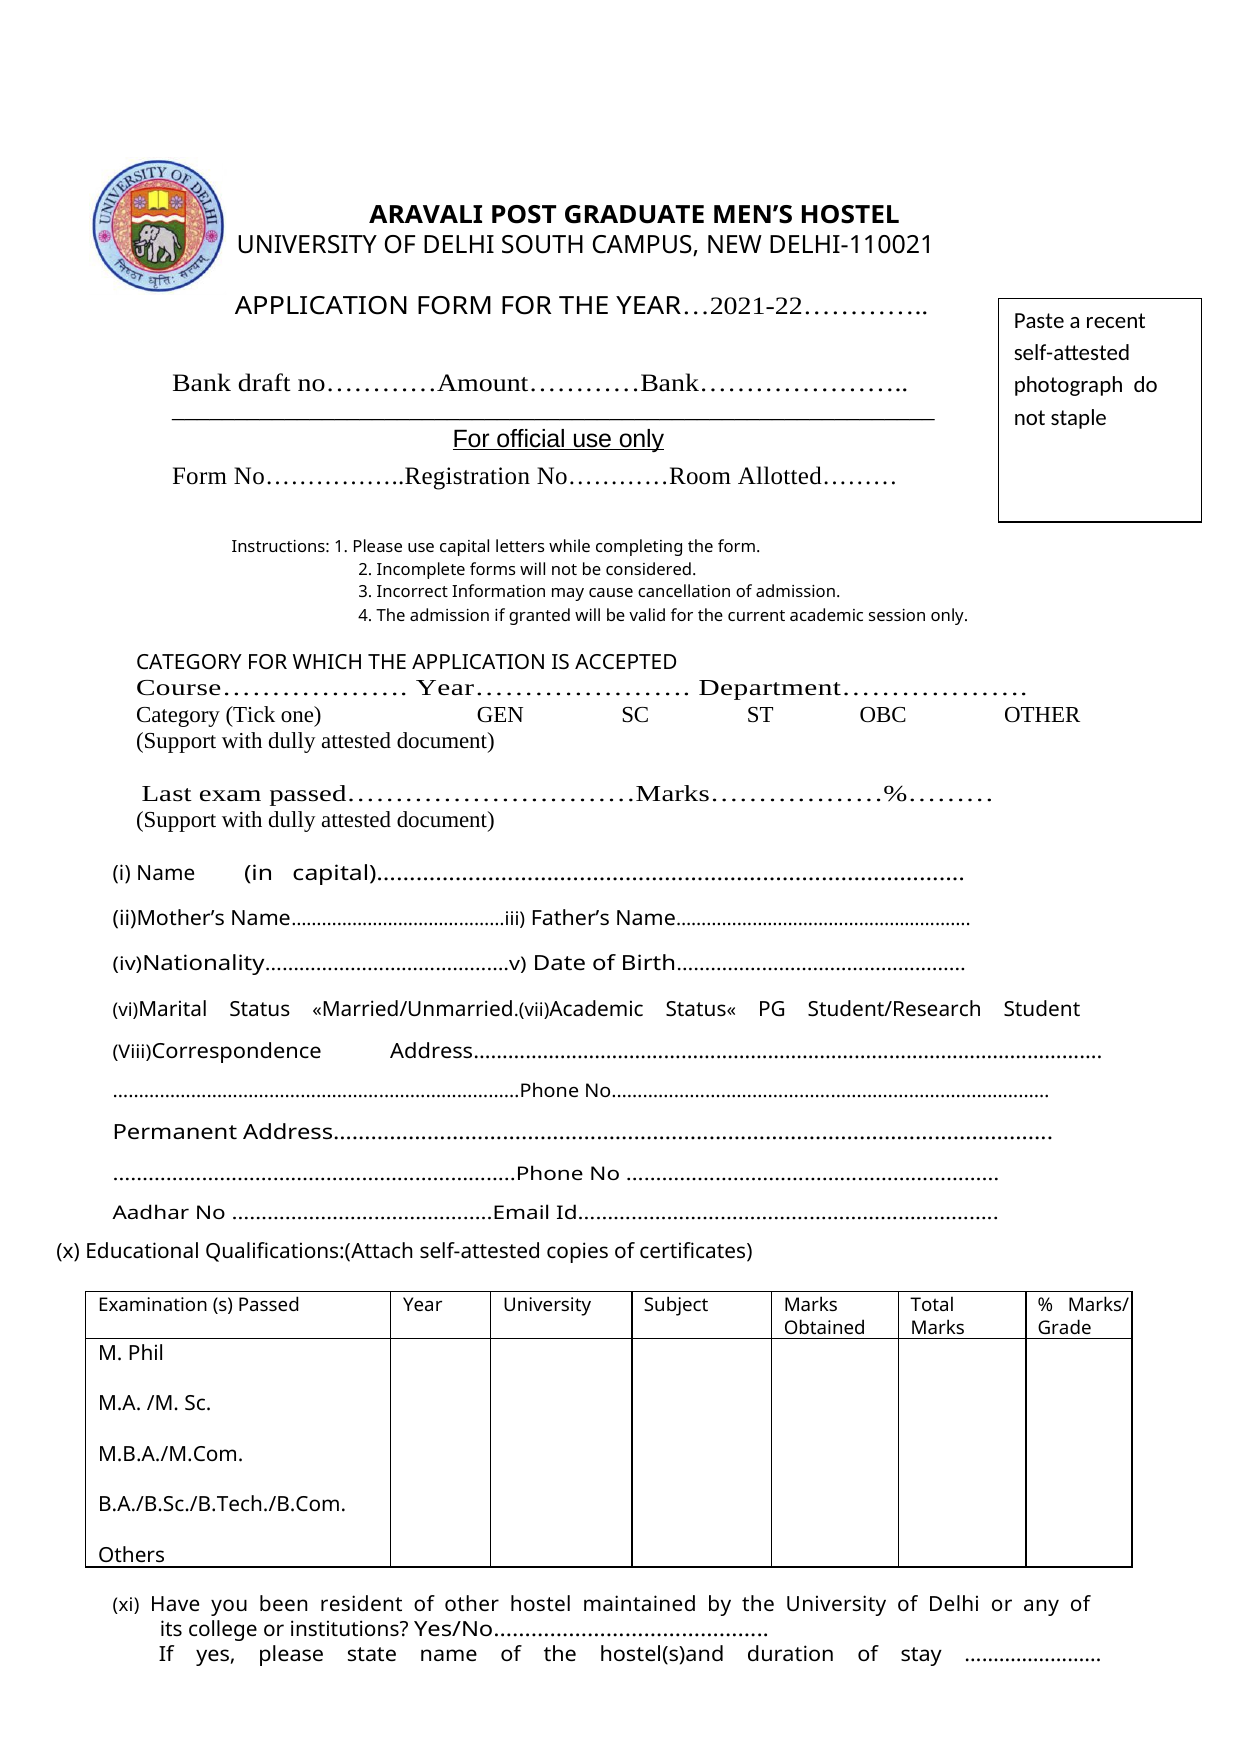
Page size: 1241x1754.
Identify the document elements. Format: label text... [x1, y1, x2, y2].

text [112, 1641, 1102, 1667]
picture [89, 157, 227, 295]
text (Support with dully attested document) [136, 728, 1112, 753]
text (iv)Nationality…………………………………….v) Date of Birth…………………………………………… [112, 948, 1112, 976]
text (vi)Marital Status «Married/Unmarried.(vii)Academic Status« PG Student/Research Student (Viii)Correspondence Address………………………………………………………………………………………………. ……………………………………………………………………Phone No………………………………………………………………………… [112, 994, 1102, 1103]
table_header Marks Obtained [772, 1292, 898, 1337]
table_cell M. Phil M.A. /M. Sc. M.B.A./M.Com. B.A./B.Sc./B.Tech./B.Com. Others [86, 1339, 390, 1566]
text (x) Educational Qualifications:(Attach self-attested copies of certificates) [56, 1239, 1112, 1263]
text Bank draft no…………Amount…………Bank………………….. [172, 371, 998, 397]
text (i) Name (in capital)…………………………..…………………………………………………. [112, 858, 1112, 887]
text For official use only [172, 422, 998, 449]
text Aadhar No ………………………………….….Email Id…………………………………………………………….. [112, 1199, 1112, 1225]
text ARAVALI POST GRADUATE MEN’S HOSTEL [172, 203, 1112, 228]
text (xi) Have you been resident of other hostel maintained by the University of Delhi or any of its college or institutions? Yes/No…………………………………….. [112, 1591, 1102, 1641]
table_header Total Marks [899, 1292, 1025, 1337]
table_cell [899, 1339, 1025, 1566]
text Permanent Address……………………………………………………………………………………………………. [112, 1117, 1112, 1145]
text CATEGORY FOR WHICH THE APPLICATION IS ACCEPTED [136, 650, 1112, 674]
table_header Year [391, 1292, 490, 1337]
text …………………………………………………………..Phone No ……………………………………………………… [112, 1160, 1112, 1186]
text UNIVERSITY OF DELHI SOUTH CAMPUS, NEW DELHI-110021 [172, 231, 1112, 260]
text Form No……………..Registration No…………Room Allotted……… [172, 461, 998, 490]
table_cell [633, 1339, 771, 1566]
table_cell [772, 1339, 898, 1566]
text Instructions: 1. Please use capital letters while completing the form. [54, 535, 1112, 556]
text Course………………. Year…………………. Department………………. [136, 674, 1112, 700]
text 4. The admission if granted will be valid for the current academic session only. [54, 603, 1102, 626]
text 2. Incomplete forms will not be considered. [349, 558, 1112, 579]
table_header Subject [633, 1292, 771, 1337]
table_header % Marks/ Grade [1027, 1292, 1131, 1337]
table_cell [1027, 1339, 1131, 1566]
text _____________________________________________________________ [172, 397, 998, 422]
table_header Examination (s) Passed [86, 1292, 390, 1337]
table_cell [491, 1339, 631, 1566]
text (Support with dully attested document) [136, 807, 1112, 832]
table_header University [491, 1292, 631, 1337]
text APPLICATION FORM FOR THE YEAR…2021-22………….. [172, 292, 1112, 321]
text Category (Tick one) GEN SC ST OBC OTHER [136, 701, 1112, 728]
text Last exam passed…………………………Marks………………%……… [141, 781, 1112, 807]
table_cell [391, 1339, 490, 1566]
text (ii)Mother’s Name……………………………………iii) Father’s Name…………………………………………………. [112, 903, 1112, 931]
text 3. Incorrect Information may cause cancellation of admission. [309, 581, 1112, 602]
